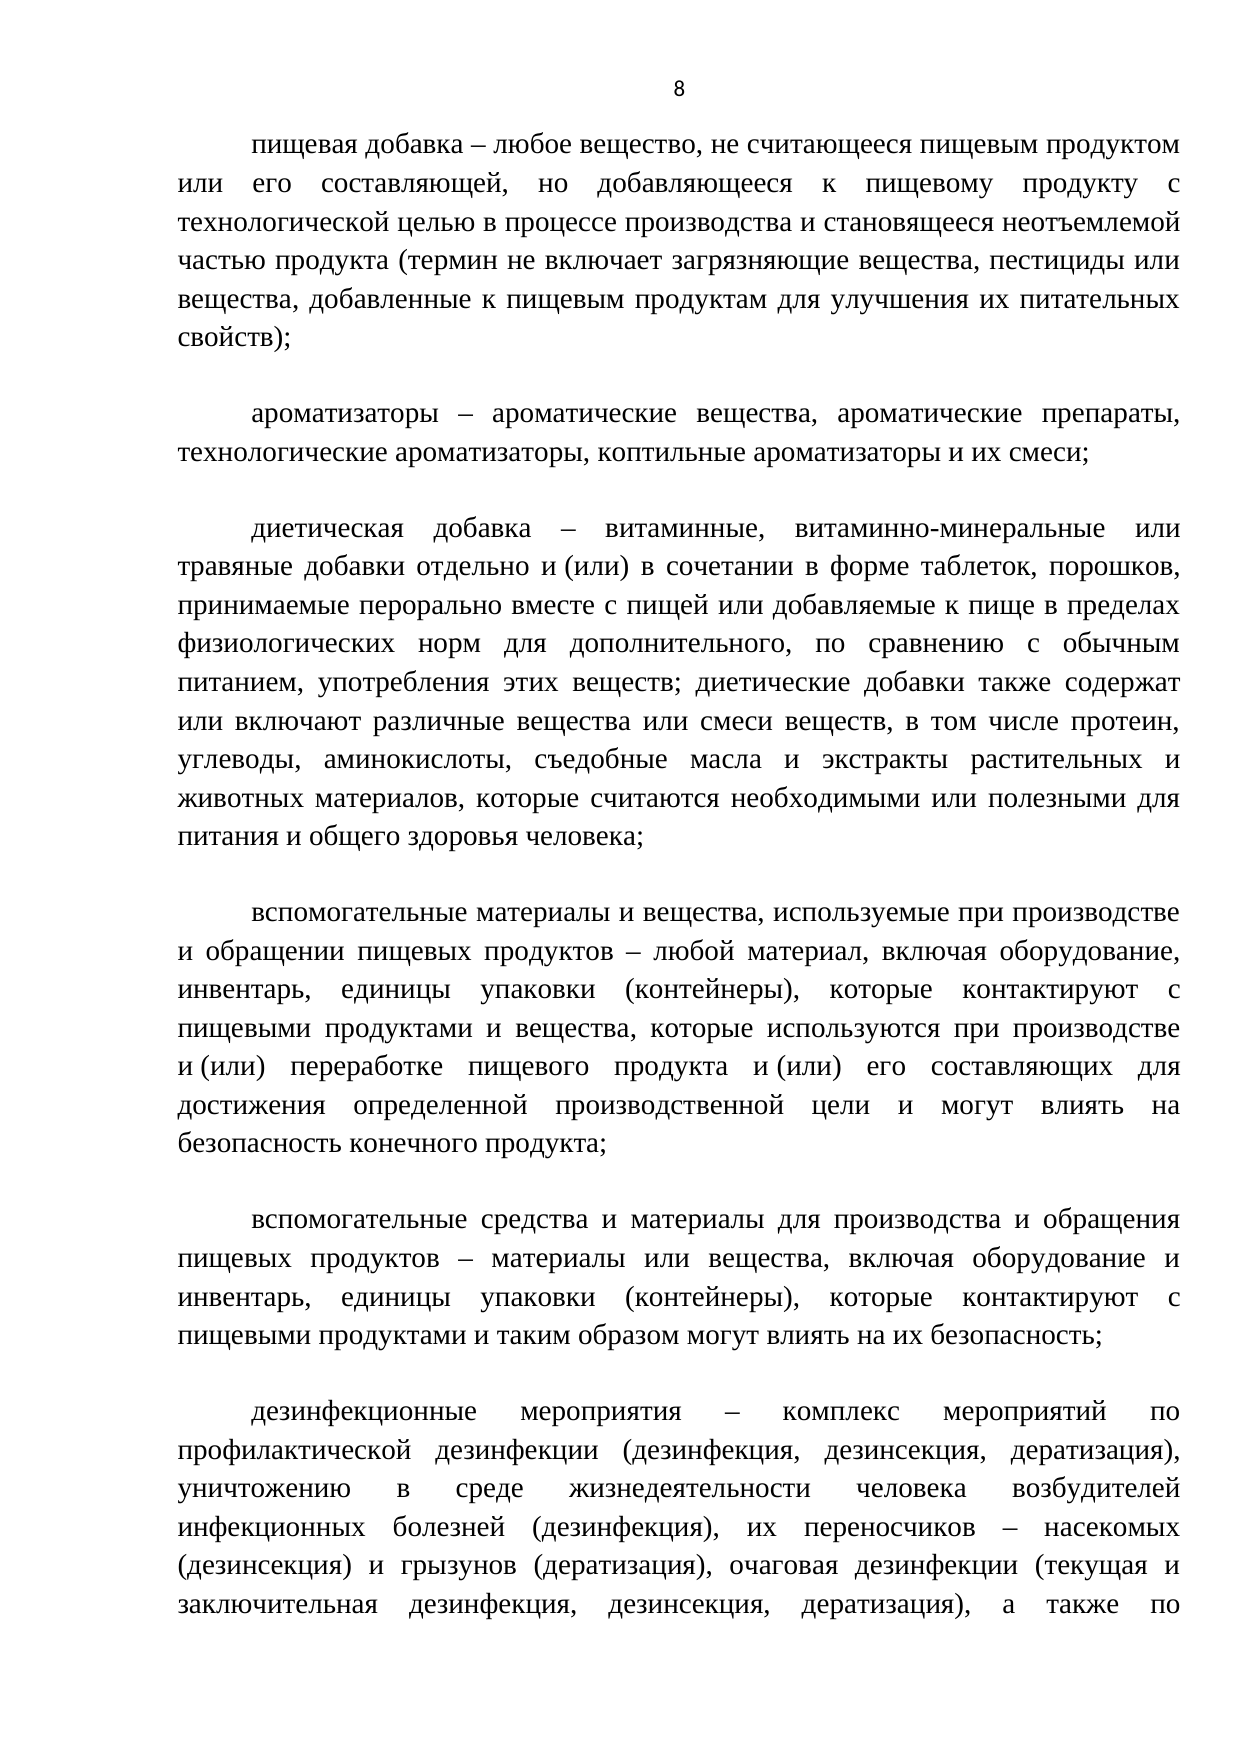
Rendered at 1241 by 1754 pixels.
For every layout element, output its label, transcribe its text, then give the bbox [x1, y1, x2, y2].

text ароматизаторы – ароматические вещества, ароматические препараты, технологические ароматизаторы, коптильные ароматизаторы и их смеси; [177, 395, 1181, 467]
text пищевая добавка – любое вещество, не считающееся пищевым продуктом или его составляющей, но добавляющееся к пищевому продукту с технологической целью в процессе производства и становящееся неотъемлемой частью продукта (термин не включает загрязняющие вещества, пестициды или вещества, добавленные к пищевым продуктам для улучшения их питательных свойств); [177, 127, 1181, 353]
text вспомогательные материалы и вещества, используемые при производстве и обращении пищевых продуктов – любой материал, включая оборудование, инвентарь, единицы упаковки (контейнеры), которые контактируют с пищевыми продуктами и вещества, которые используются при производстве и (или) переработке пищевого продукта и (или) его составляющих для достижения определенной производственной цели и могут влиять на безопасность конечного продукта; [177, 894, 1181, 1159]
text вспомогательные средства и материалы для производства и обращения пищевых продуктов – материалы или вещества, включая оборудование и инвентарь, единицы упаковки (контейнеры), которые контактируют с пищевыми продуктами и таким образом могут влиять на их безопасность; [177, 1202, 1181, 1351]
text диетическая добавка – витаминные, витаминно-минеральные или травяные добавки отдельно и (или) в сочетании в форме таблеток, порошков, принимаемые перорально вместе с пищей или добавляемые к пище в пределах физиологических норм для дополнительного, по сравнению с обычным питанием, употребления этих веществ; диетические добавки также содержат или включают различные вещества или смеси веществ, в том числе протеин, углеводы, аминокислоты, съедобные масла и экстракты растительных и животных материалов, которые считаются необходимыми или полезными для питания и общего здоровья человека; [177, 510, 1181, 852]
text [177, 1393, 1181, 1619]
